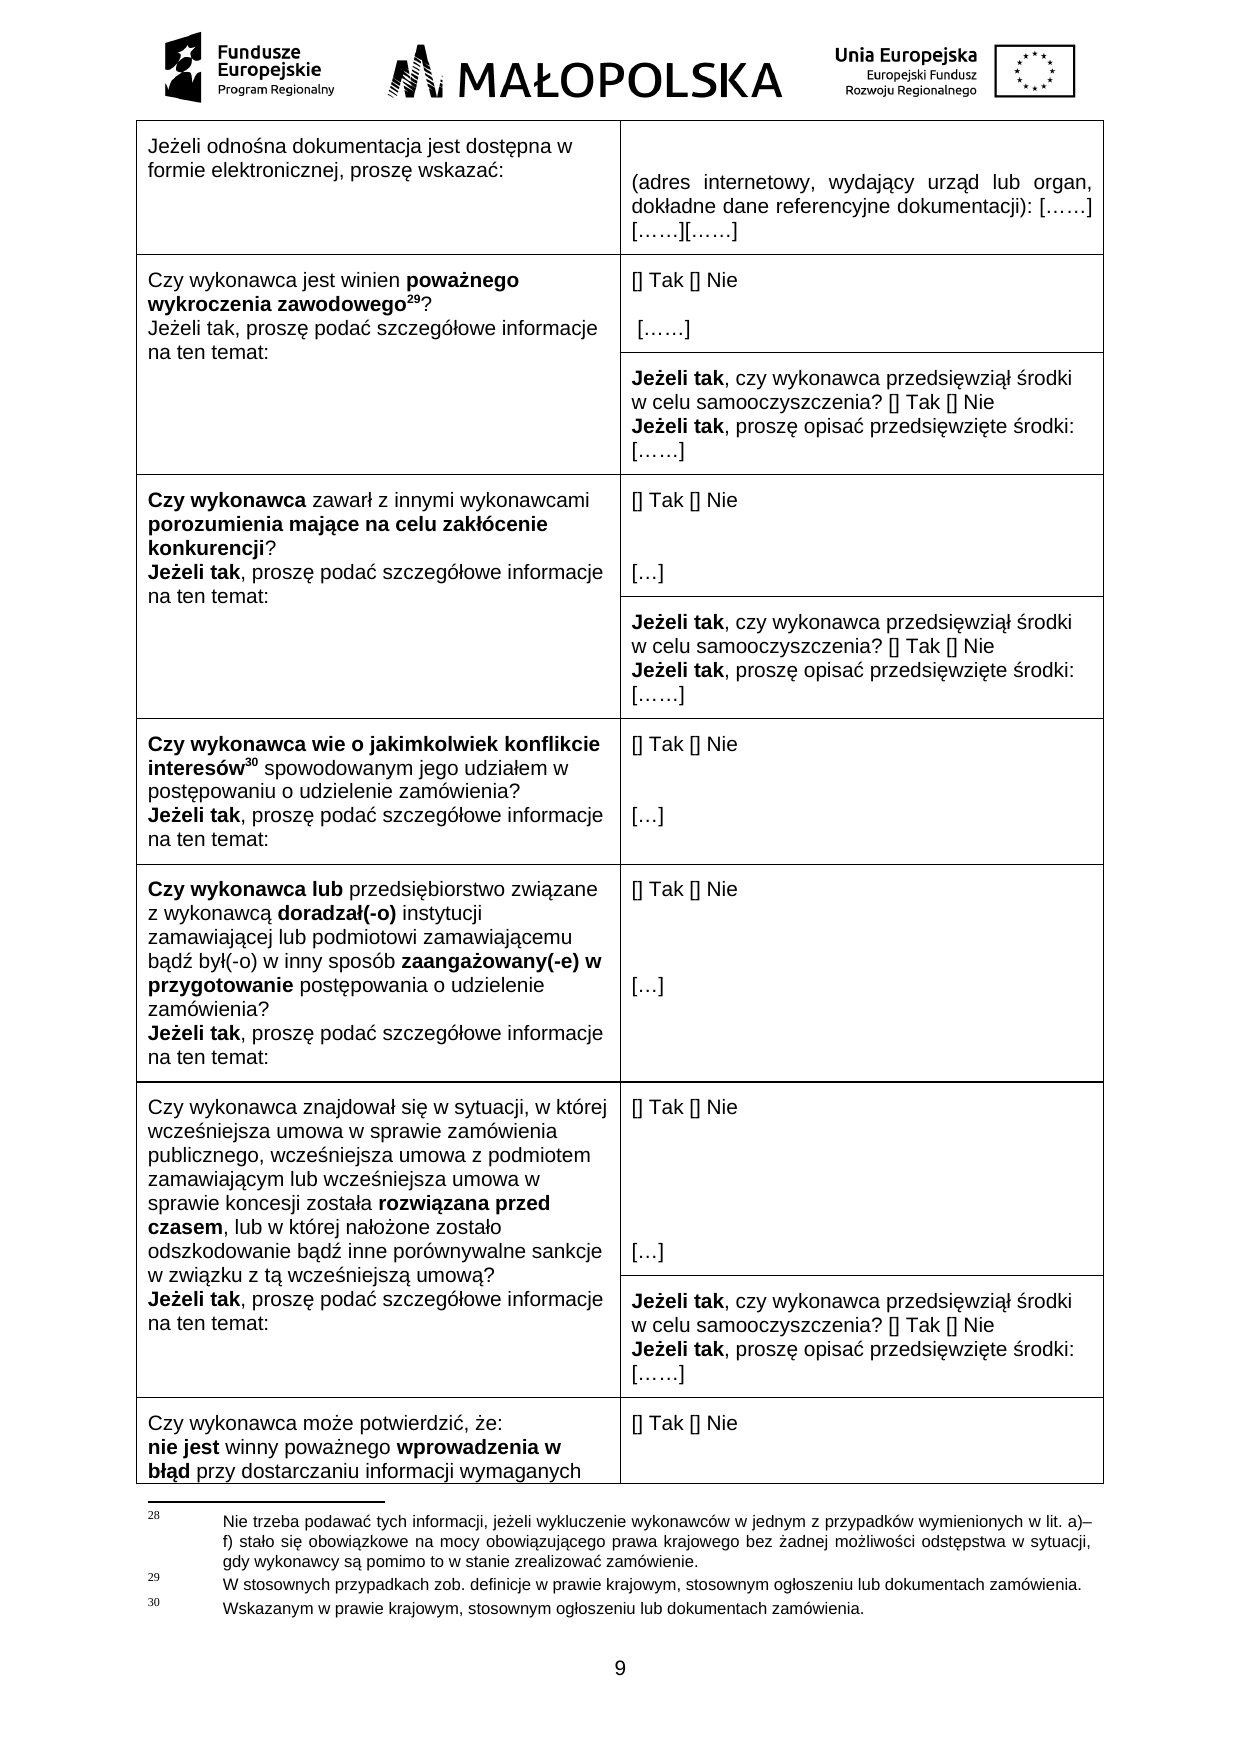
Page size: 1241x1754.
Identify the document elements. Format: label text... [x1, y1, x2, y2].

table_cell [] Tak [] Nie […] [621, 719, 1103, 864]
table_cell Czy wykonawca jest winien poważnego wykroczenia zawodowego? Jeżeli tak, proszę podać szczegółowe informacje na ten temat: [137, 255, 620, 474]
table_cell Czy wykonawca znajdował się w sytuacji, w której wcześniejsza umowa w sprawie zamówienia publicznego, wcześniejsza umowa z podmiotem zamawiającym lub wcześniejsza umowa w sprawie koncesji została rozwiązana przed czasem, lub w której nałożone zostało odszkodowanie bądź inne porównywalne sankcje w związku z tą wcześniejszą umową? Jeżeli tak, proszę podać szczegółowe informacje na ten temat: [137, 1083, 620, 1397]
table_cell [] Tak [] Nie […] [621, 475, 1103, 596]
table_cell [] Tak [] Nie […] [621, 865, 1103, 1081]
table_cell Czy wykonawca wie o jakimkolwiek konflikcie interesów spowodowanym jego udziałem w postępowaniu o udzielenie zamówienia? Jeżeli tak, proszę podać szczegółowe informacje na ten temat: [137, 719, 620, 864]
table_cell Jeżeli tak, czy wykonawca przedsięwziął środki w celu samooczyszczenia? [] Tak [] Nie Jeżeli tak, proszę opisać przedsięwzięte środki: [……] [621, 1276, 1103, 1397]
table_cell Czy wykonawca zawarł z innymi wykonawcami porozumienia mające na celu zakłócenie konkurencji? Jeżeli tak, proszę podać szczegółowe informacje na ten temat: [137, 475, 620, 718]
table_cell [] Tak [] Nie [621, 1398, 1103, 1482]
picture [147, 14, 1093, 120]
table_cell Jeżeli tak, czy wykonawca przedsięwziął środki w celu samooczyszczenia? [] Tak [] Nie Jeżeli tak, proszę opisać przedsięwzięte środki: [……] [621, 597, 1103, 718]
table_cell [621, 121, 1103, 254]
table_cell [] Tak [] Nie [……] [621, 255, 1103, 352]
table_cell Czy wykonawca lub przedsiębiorstwo związane z wykonawcą doradzał(-o) instytucji zamawiającej lub podmiotowi zamawiającemu bądź był(-o) w inny sposób zaangażowany(-e) w przygotowanie postępowania o udzielenie zamówienia? Jeżeli tak, proszę podać szczegółowe informacje na ten temat: [137, 865, 620, 1081]
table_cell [137, 1398, 620, 1482]
table_cell [] Tak [] Nie […] [621, 1083, 1103, 1275]
table_cell Jeżeli tak, czy wykonawca przedsięwziął środki w celu samooczyszczenia? [] Tak [] Nie Jeżeli tak, proszę opisać przedsięwzięte środki: [……] [621, 353, 1103, 474]
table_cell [137, 121, 620, 254]
